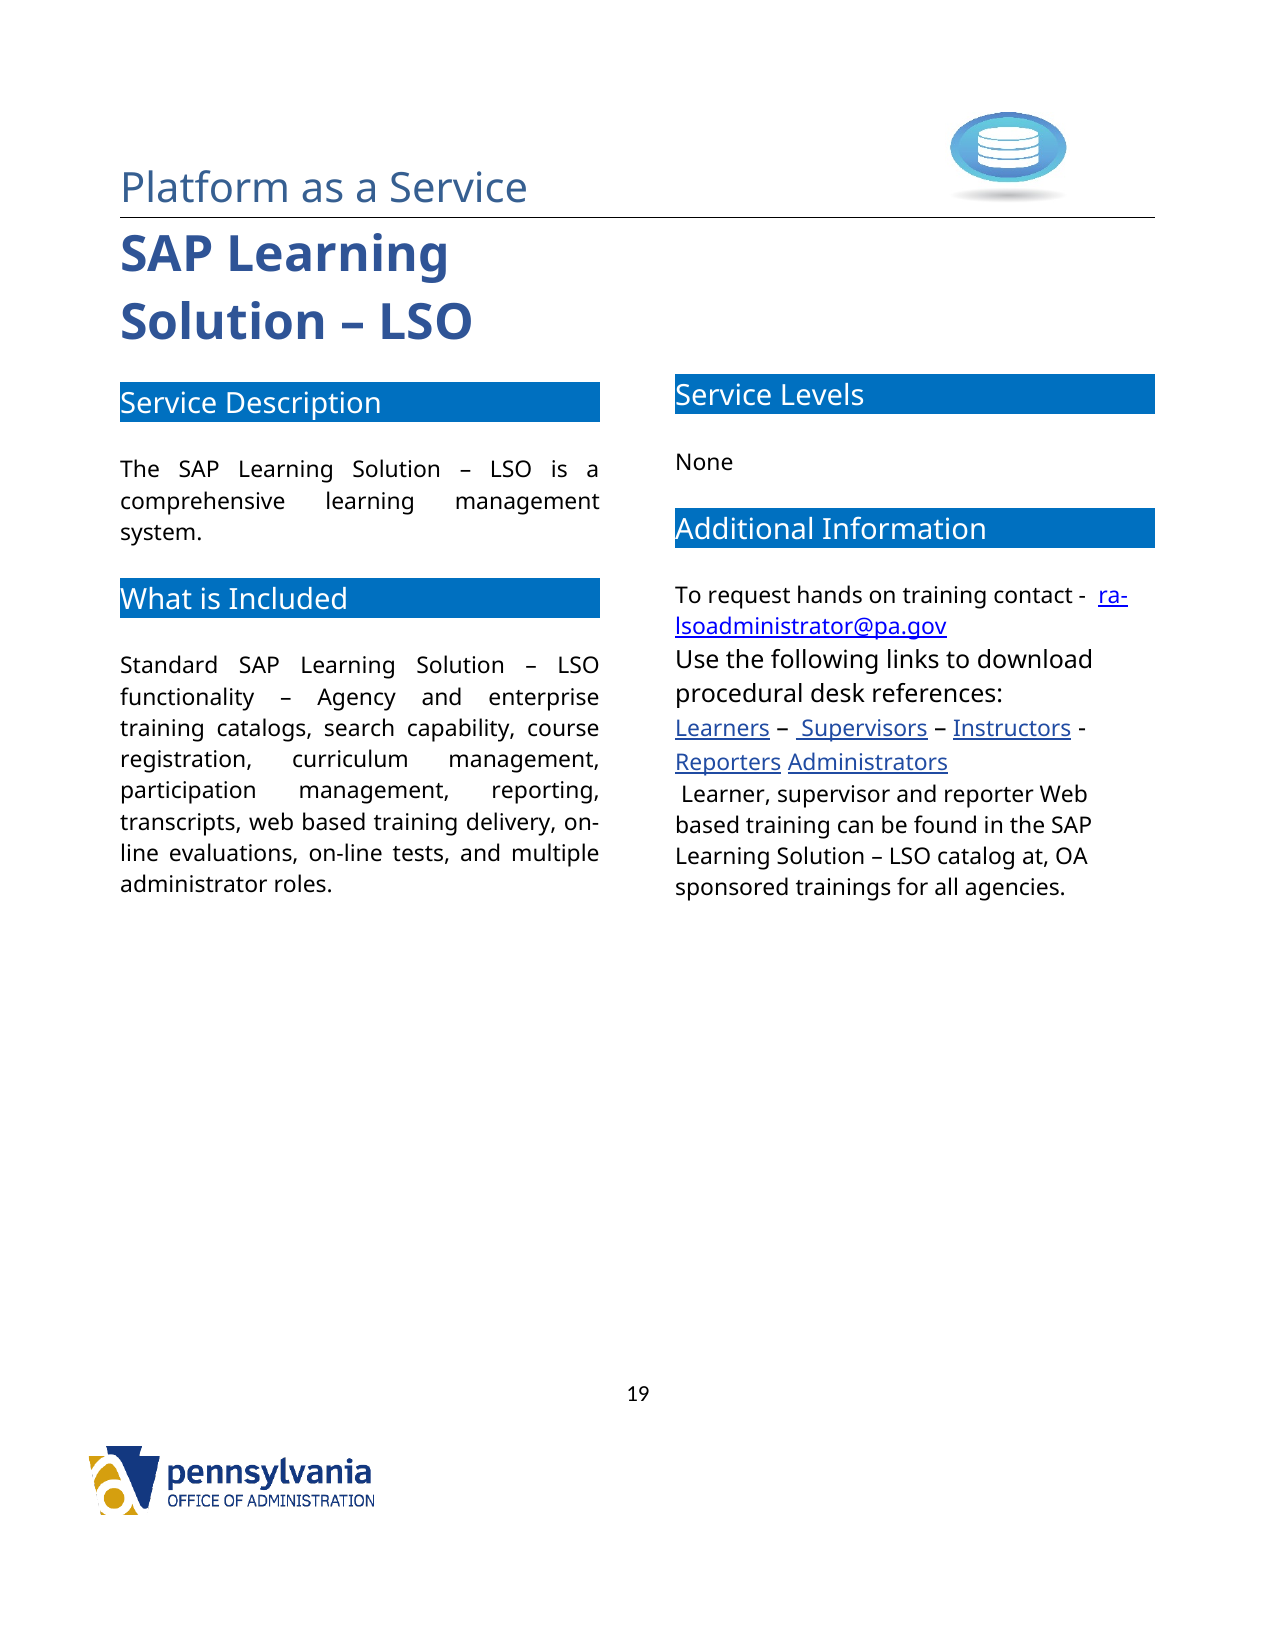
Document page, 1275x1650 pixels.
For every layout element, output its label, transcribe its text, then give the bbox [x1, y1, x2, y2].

text Service Description [120, 382, 600, 422]
picture [945, 112, 1071, 203]
text None [675, 445, 1155, 477]
picture [88, 1446, 374, 1515]
subtitle SAP Learning Solution – LSO [120, 218, 600, 354]
text Use the following links to download procedural desk references: Learners – Supervisors – Instructors - Reporters Administrators [675, 641, 1155, 778]
text To request hands on training contact - ra-lsoadministrator@pa.gov [675, 579, 1155, 641]
text Platform as a Service [120, 112, 1155, 217]
text Standard SAP Learning Solution – LSO functionality – Agency and enterprise training catalogs, search capability, course registration, curriculum management, participation management, reporting, transcripts, web based training delivery, on-line evaluations, on-line tests, and multiple administrator roles. [120, 649, 600, 899]
text What is Included [120, 578, 600, 618]
text The SAP Learning Solution – LSO is a comprehensive learning management system. [120, 453, 600, 547]
text Additional Information [675, 508, 1155, 548]
text Learner, supervisor and reporter Web based training can be found in the SAP Learning Solution – LSO catalog at, OA sponsored trainings for all agencies. [675, 778, 1155, 903]
text Service Levels [675, 374, 1155, 414]
